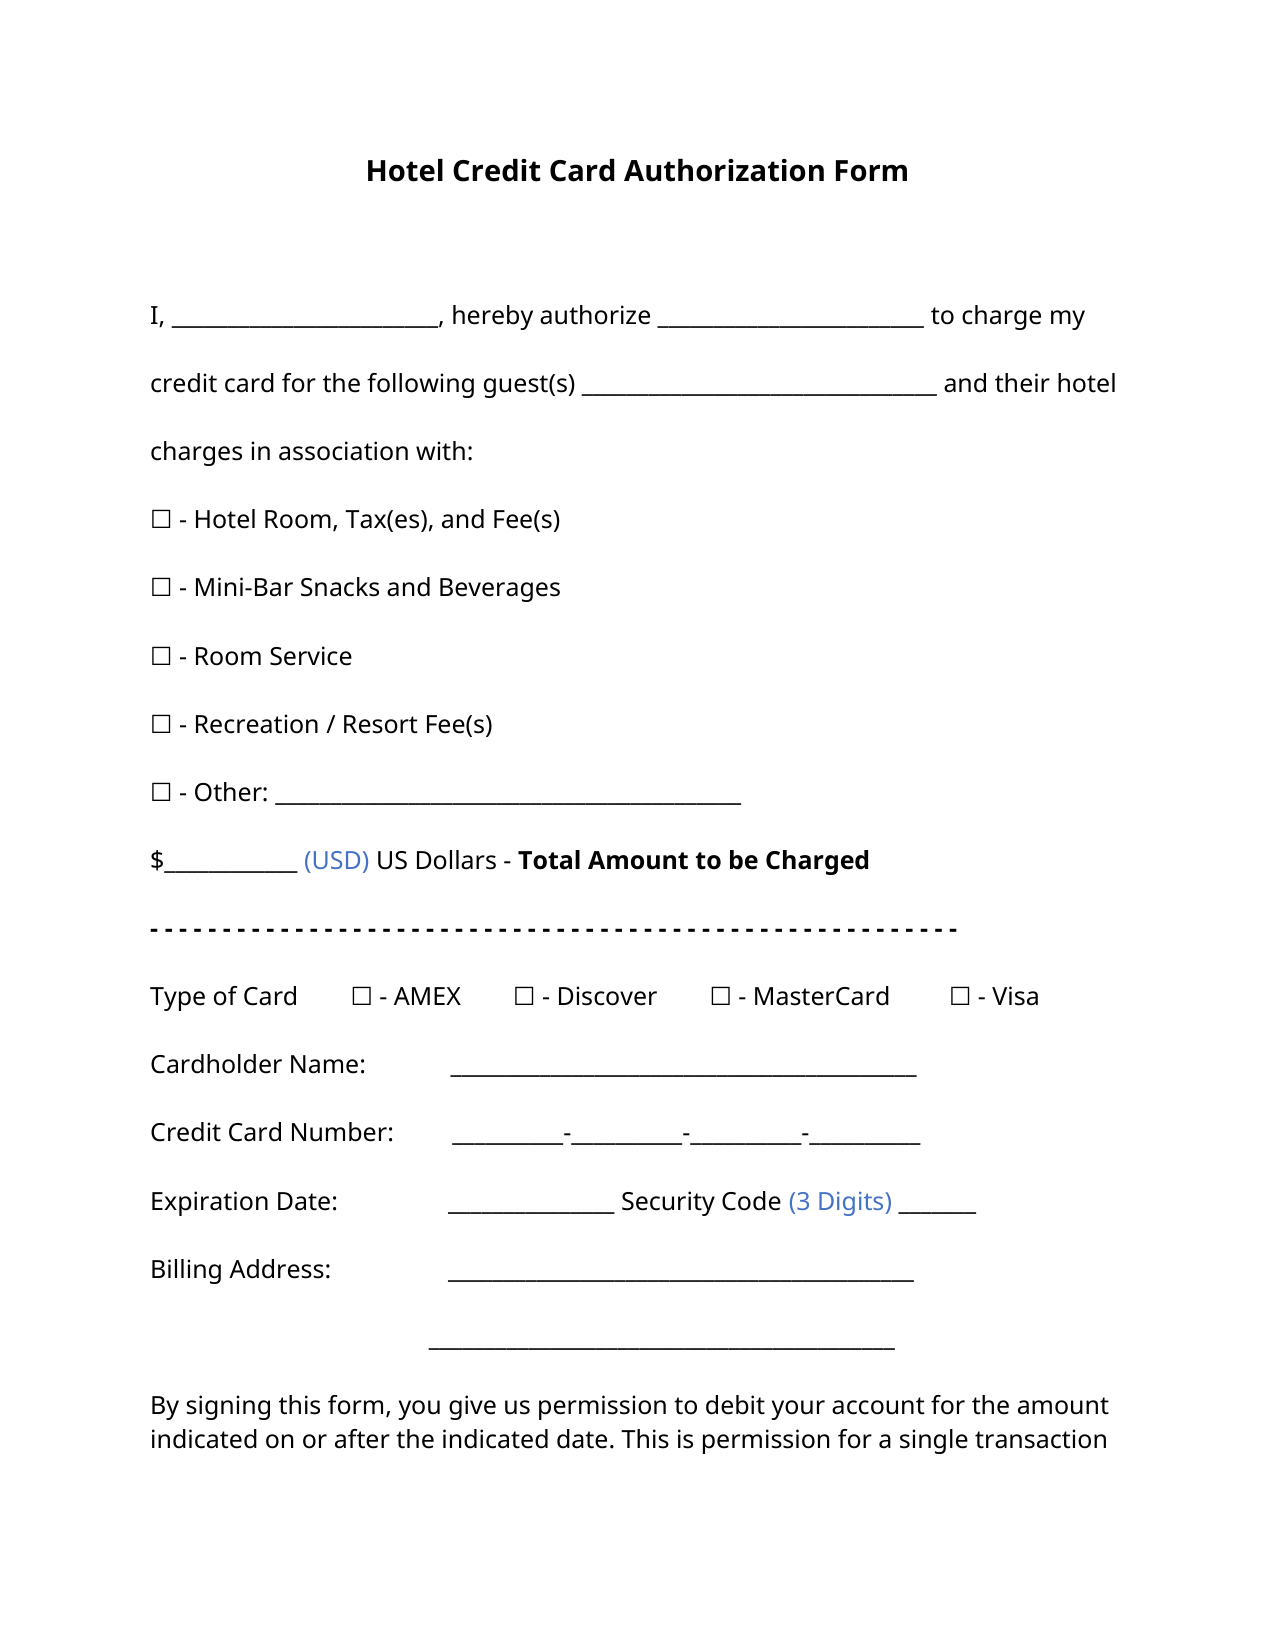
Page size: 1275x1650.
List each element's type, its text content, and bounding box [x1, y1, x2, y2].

text $____________ (USD) US Dollars - Total Amount to be Charged [150, 842, 1125, 877]
text ☐ - Hotel Room, Tax(es), and Fee(s) [150, 502, 1125, 536]
text Type of Card ☐ - AMEX ☐ - Discover ☐ - MasterCard ☐ - Visa [150, 979, 1125, 1013]
text ☐ - Other: __________________________________________ [150, 774, 1125, 808]
text ☐ - Room Service [150, 638, 1125, 672]
text Credit Card Number: __________-__________-__________-__________ [150, 1115, 1125, 1149]
text __________________________________________ [150, 1319, 1125, 1353]
text ☐ - Mini-Bar Snacks and Beverages [150, 570, 1125, 604]
text ☐ - Recreation / Resort Fee(s) [150, 706, 1125, 740]
text I, ________________________, hereby authorize ________________________ to charge my credit card for the following guest(s) ________________________________ and their hotel charges in association with: [150, 297, 1125, 468]
text Expiration Date: _______________ Security Code (3 Digits) _______ [150, 1183, 1125, 1217]
text Billing Address: __________________________________________ [150, 1251, 1125, 1285]
text - - - - - - - - - - - - - - - - - - - - - - - - - - - - - - - - - - - - - - - - - - - - - - - - - - - - - - - - [150, 911, 1125, 945]
text Cardholder Name: __________________________________________ [150, 1047, 1125, 1081]
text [150, 1387, 1125, 1456]
text Hotel Credit Card Authorization Form [150, 150, 1125, 190]
